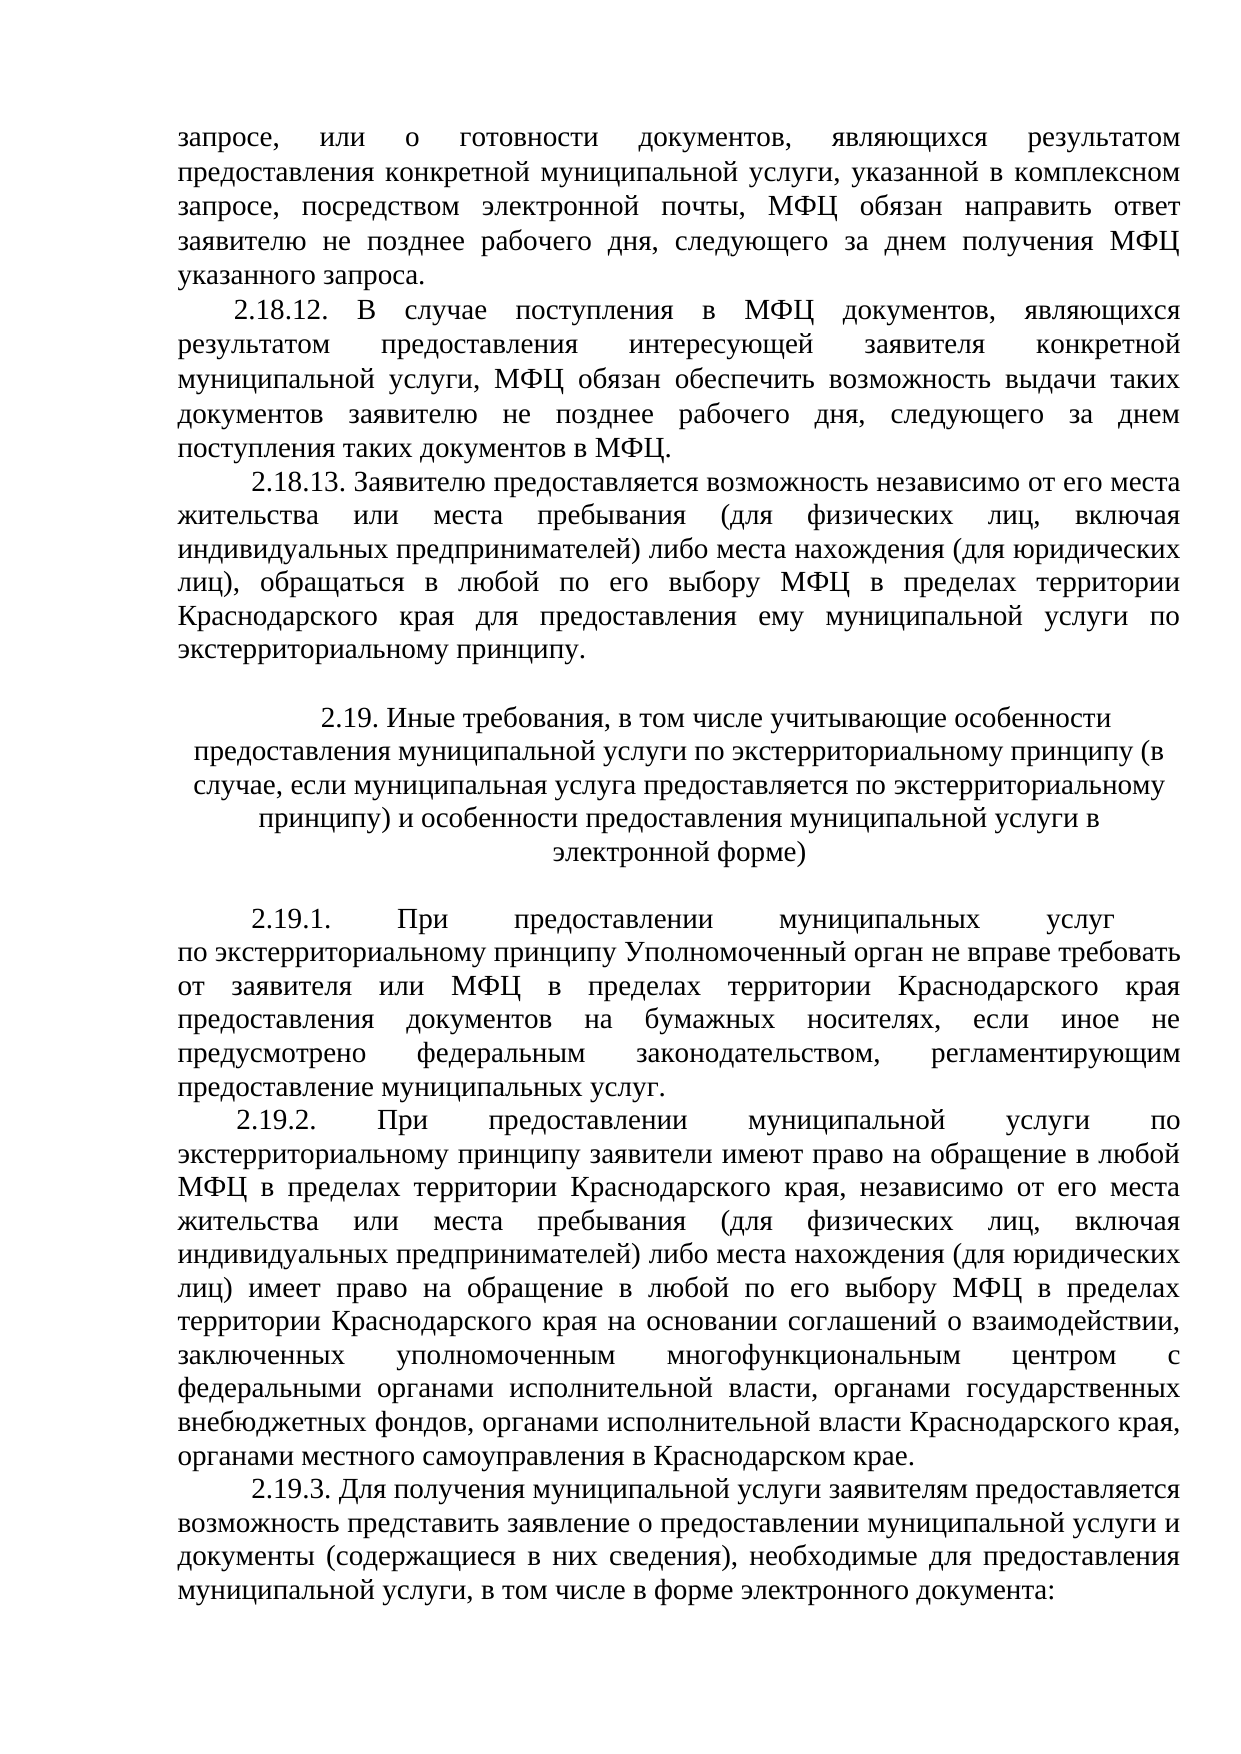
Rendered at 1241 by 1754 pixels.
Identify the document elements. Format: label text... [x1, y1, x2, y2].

text 2.19. Иные требования, в том числе учитывающие особенности предоставления муниципальной услуги по экстерриториальному принципу (в случае, если муниципальная услуга предоставляется по экстерриториальному принципу) и особенности предоставления муниципальной услуги в электронной форме) [177, 700, 1181, 867]
text 2.18.12. В случае поступления в МФЦ документов, являющихся результатом предоставления интересующей заявителя конкретной муниципальной услуги, МФЦ обязан обеспечить возможность выдачи таких документов заявителю не позднее рабочего дня, следующего за днем поступления таких документов в МФЦ. [177, 291, 1181, 464]
text 2.19.1. При предоставлении муниципальных услуг по экстерриториальному принципу Уполномоченный орган не вправе требовать от заявителя или МФЦ в пределах территории Краснодарского края предоставления документов на бумажных носителях, если иное не предусмотрено федеральным законодательством, регламентирующим предоставление муниципальных услуг. [177, 901, 1181, 1102]
text 2.19.3. Для получения муниципальной услуги заявителям предоставляется возможность представить заявление о предоставлении муниципальной услуги и документы (содержащиеся в них сведения), необходимые для предоставления муниципальной услуги, в том числе в форме электронного документа: [177, 1471, 1181, 1605]
text 2.18.13. Заявителю предоставляется возможность независимо от его места жительства или места пребывания (для физических лиц, включая индивидуальных предпринимателей) либо места нахождения (для юридических лиц), обращаться в любой по его выбору МФЦ в пределах территории Краснодарского края для предоставления ему муниципальной услуги по экстерриториальному принципу. [177, 464, 1181, 665]
text 2.19.2. При предоставлении муниципальной услуги по экстерриториальному принципу заявители имеют право на обращение в любой МФЦ в пределах территории Краснодарского края, независимо от его места жительства или места пребывания (для физических лиц, включая индивидуальных предпринимателей) либо места нахождения (для юридических лиц) имеет право на обращение в любой по его выбору МФЦ в пределах территории Краснодарского края на основании соглашений о взаимодействии, заключенных уполномоченным многофункциональным центром с федеральными органами исполнительной власти, органами государственных внебюджетных фондов, органами исполнительной власти Краснодарского края, органами местного самоуправления в Краснодарском крае. [177, 1102, 1181, 1471]
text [177, 118, 1181, 291]
